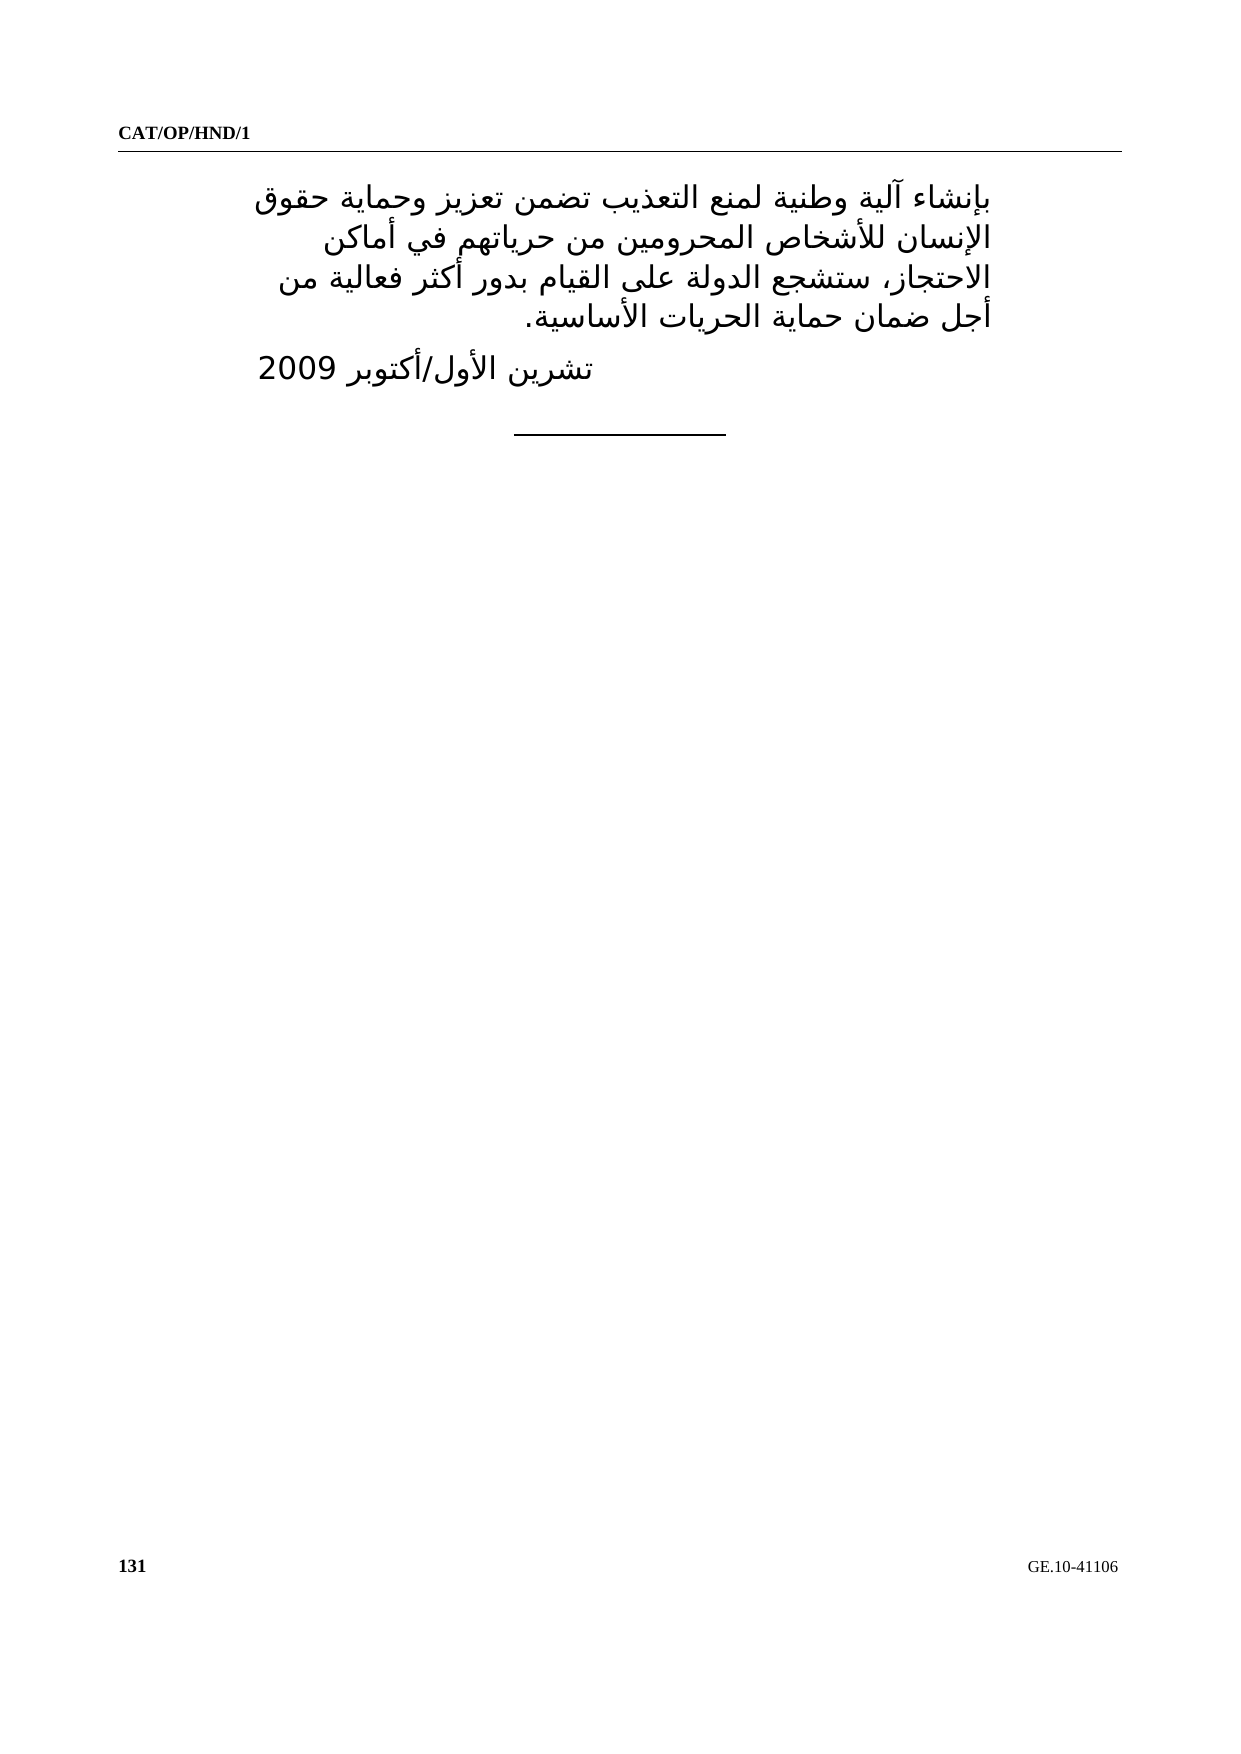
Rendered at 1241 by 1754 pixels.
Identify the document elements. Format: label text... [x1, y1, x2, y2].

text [248, 177, 992, 336]
text تشرين الأول/أكتوبر 2009 [248, 348, 992, 388]
